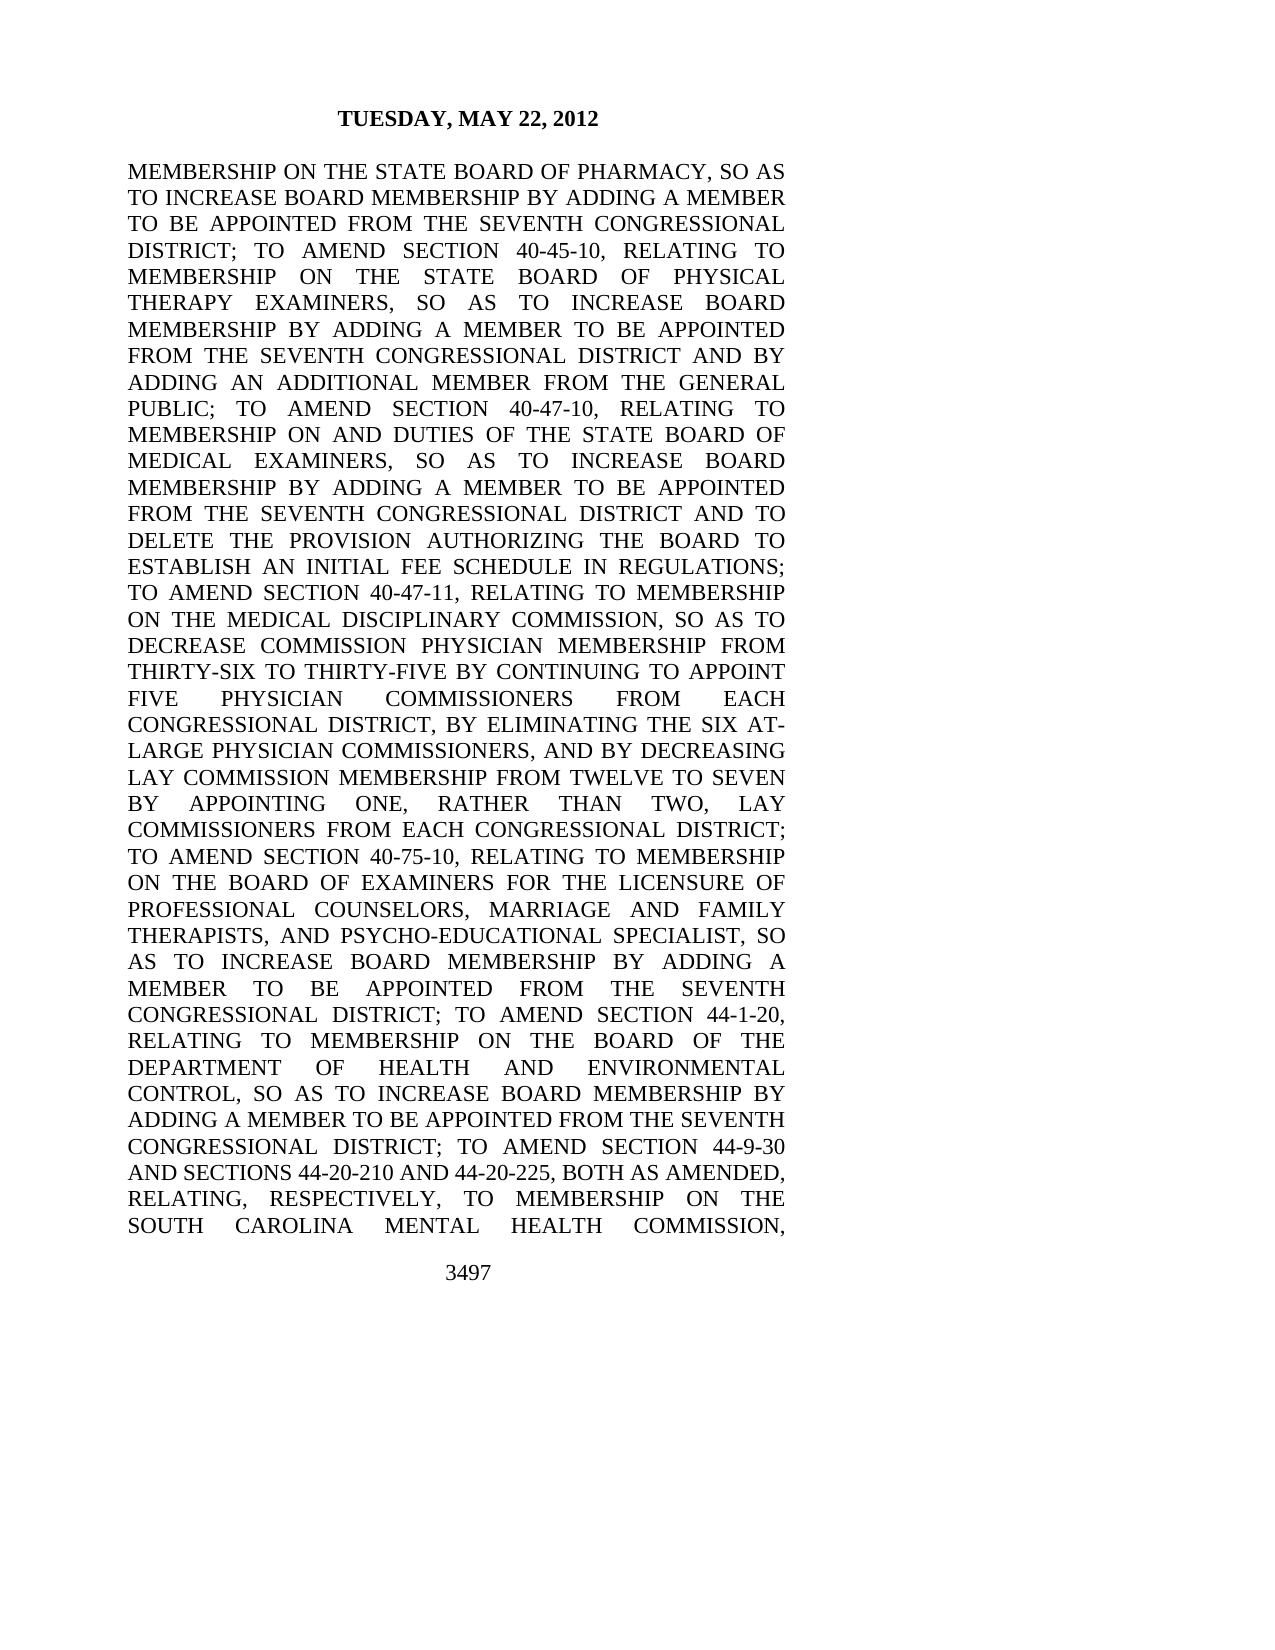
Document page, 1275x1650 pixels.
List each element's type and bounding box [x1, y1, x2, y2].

text [127, 158, 786, 1238]
